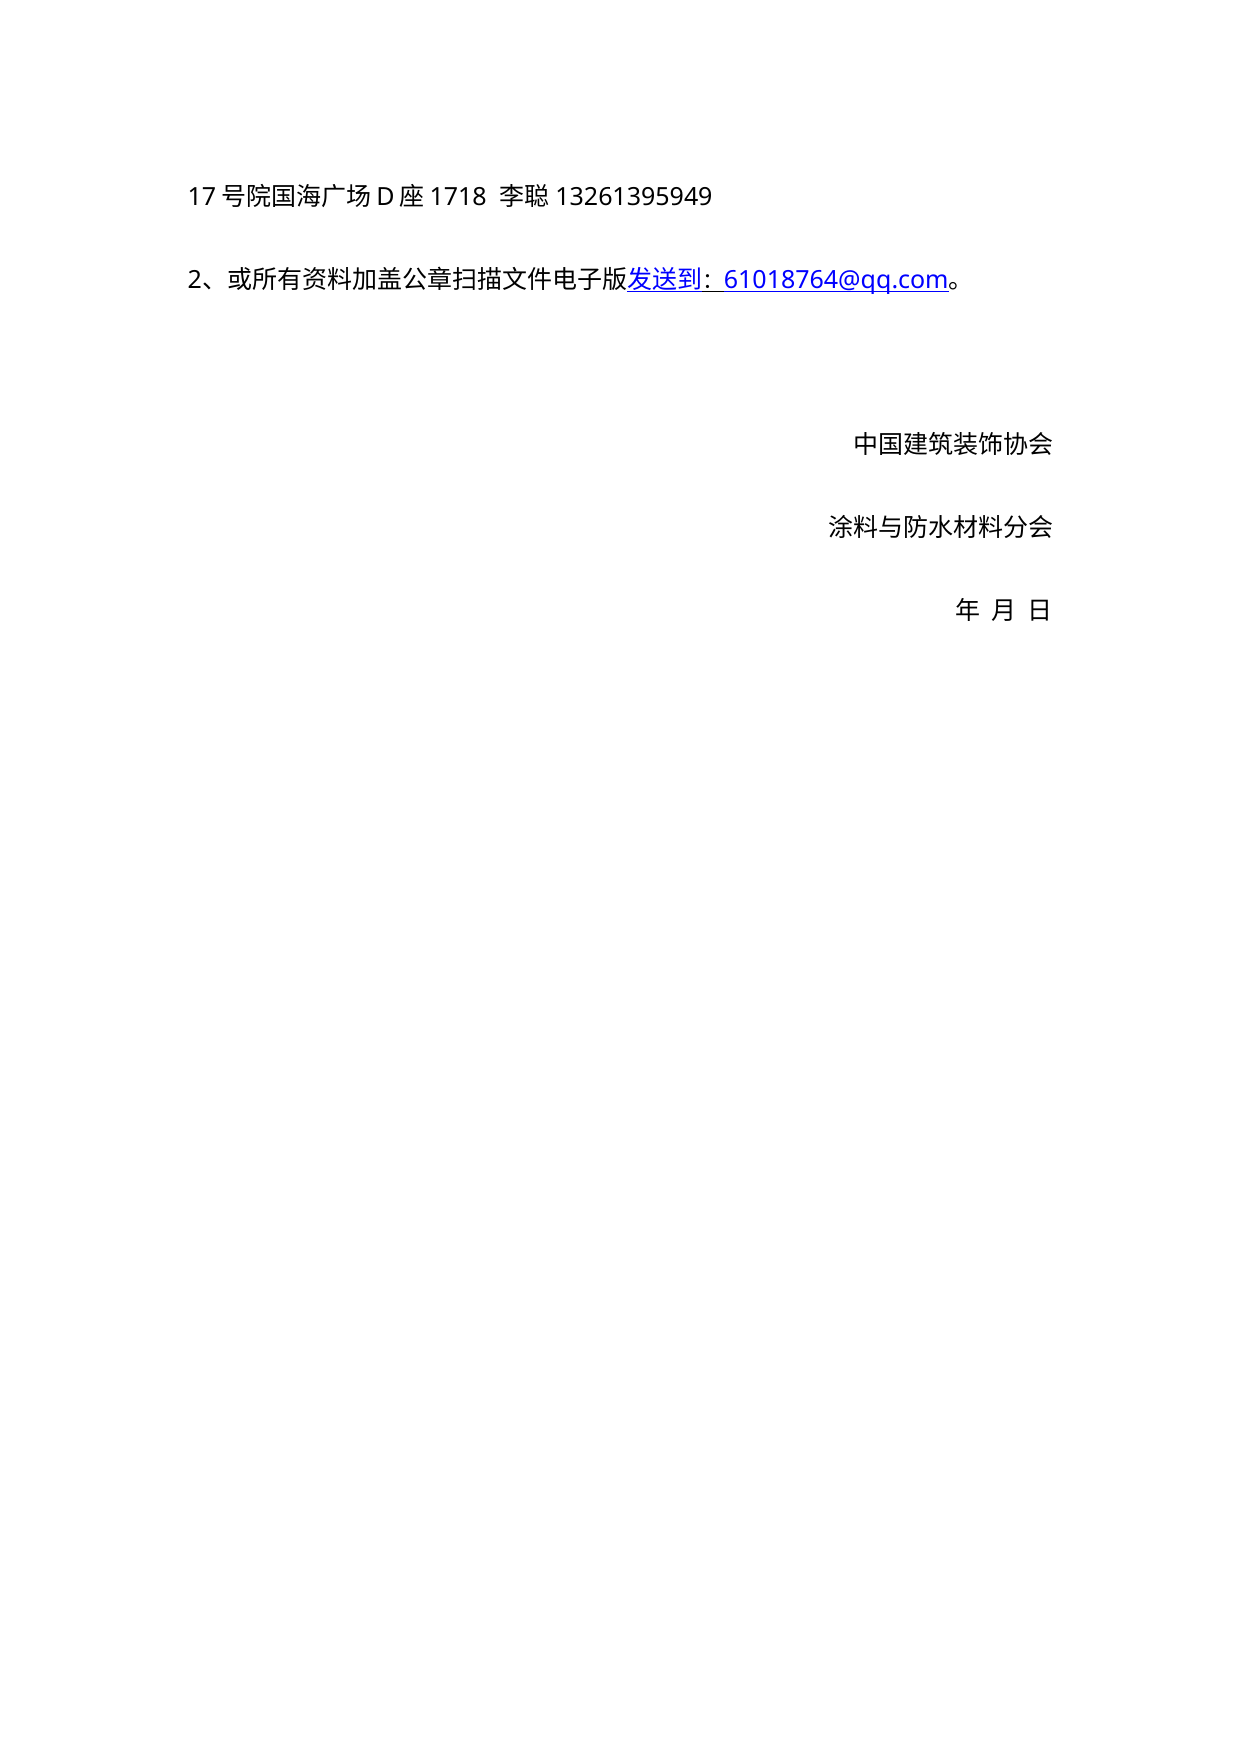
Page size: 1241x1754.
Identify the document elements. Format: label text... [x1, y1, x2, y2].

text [187, 162, 1053, 227]
text 年 月 日 [187, 576, 1053, 641]
text 中国建筑装饰协会 [187, 410, 1053, 475]
text 涂料与防水材料分会 [187, 493, 1053, 558]
text 2、或所有资料加盖公章扫描文件电子版发送到：61018764@qq.com。 [187, 245, 1053, 310]
